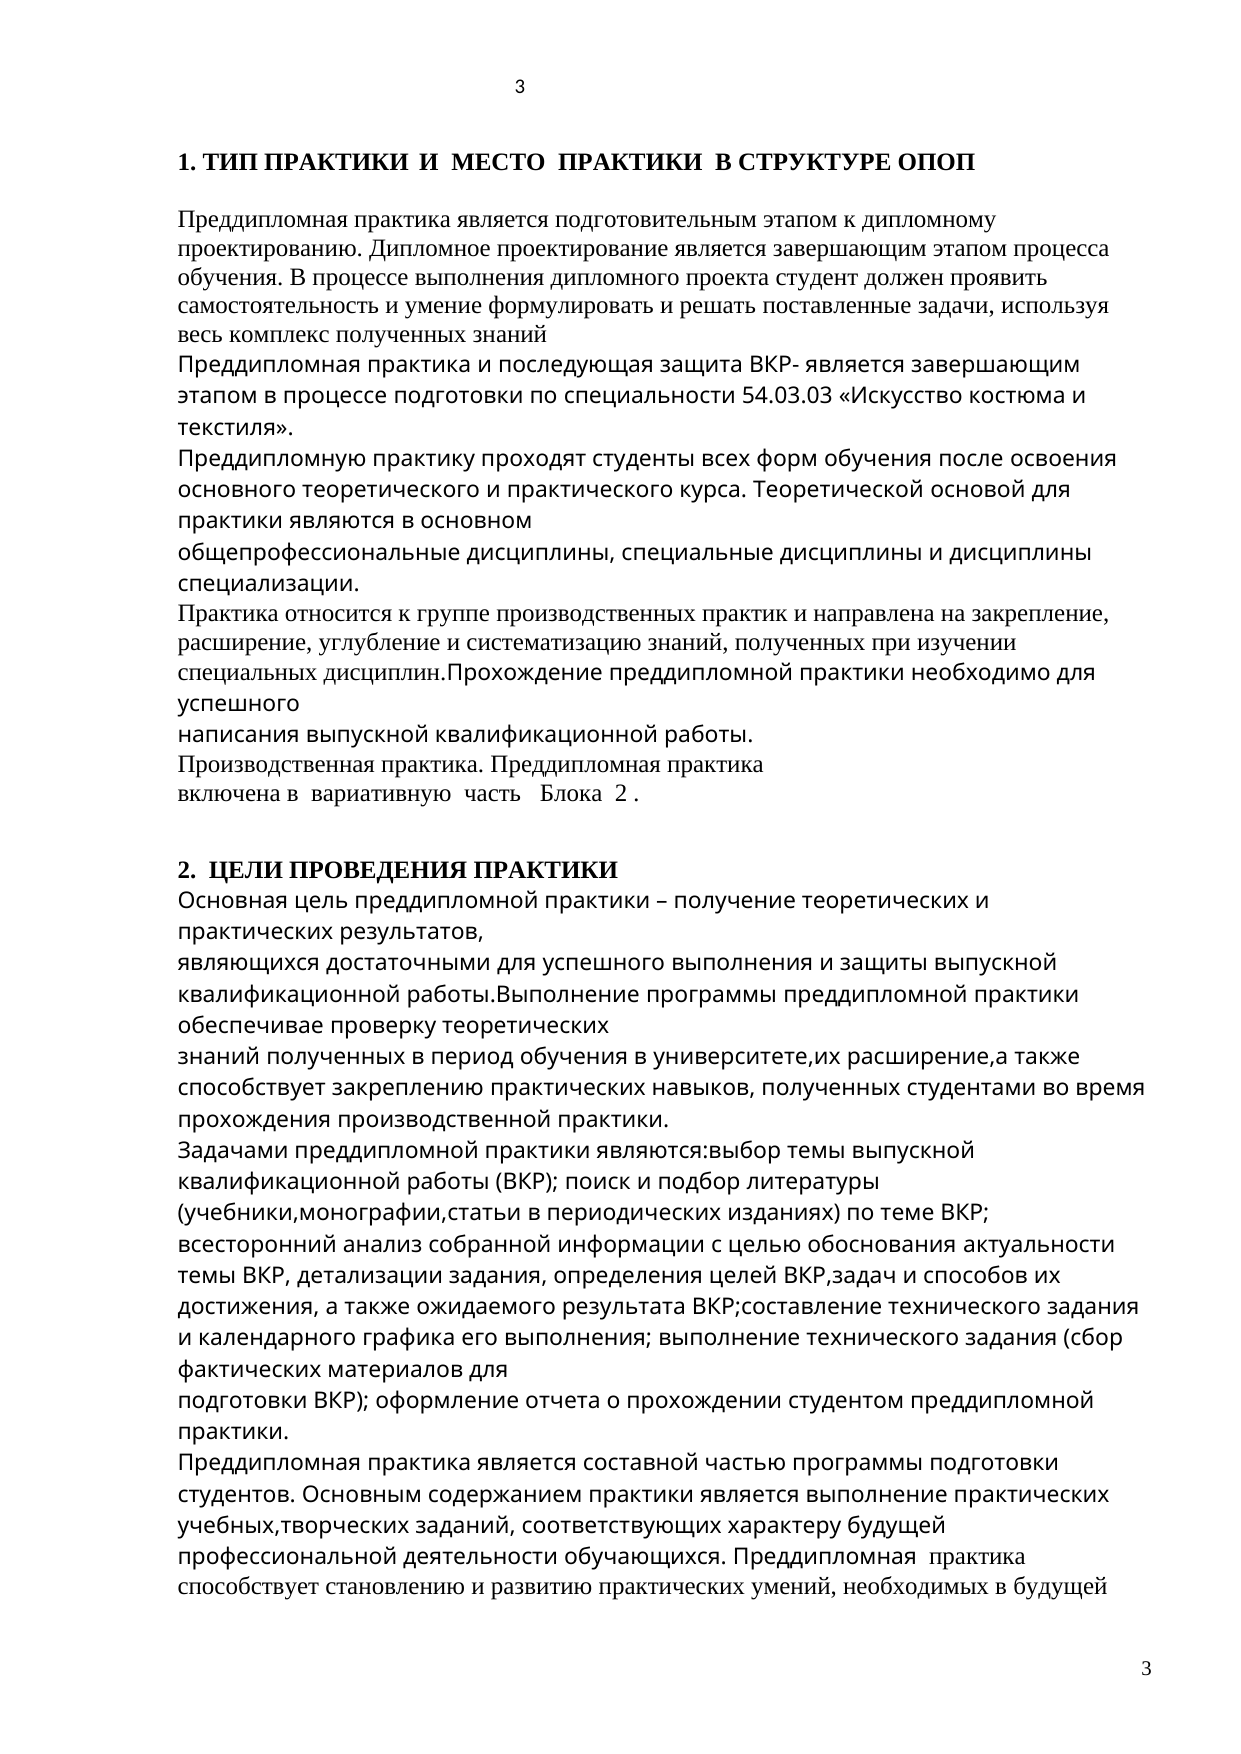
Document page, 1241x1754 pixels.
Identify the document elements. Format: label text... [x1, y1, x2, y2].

list ЦЕЛИ ПРОВЕДЕНИЯ ПРАКТИКИ [177, 855, 1152, 884]
text знаний полученных в период обучения в университете,их расширение,а также способствует закреплению практических навыков, полученных студентами во время прохождения производственной практики. [177, 1040, 1152, 1134]
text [177, 1446, 1152, 1600]
text Преддипломная практика и последующая защита ВКР- является завершающим этапом в процессе подготовки по специальности 54.03.03 «Искусство костюма и текстиля». [177, 348, 1152, 442]
text подготовки ВКР); оформление отчета о прохождении студентом преддипломной практики. [177, 1384, 1152, 1446]
text являющихся достаточными для успешного выполнения и защиты выпускной квалификационной работы.Выполнение программы преддипломной практики обеспечивае проверку теоретических [177, 946, 1152, 1040]
text Преддипломную практику проходят студенты всех форм обучения после освоения основного теоретического и практического курса. Теоретической основой для практики являются в основном [177, 442, 1152, 536]
text Задачами преддипломной практики являются:выбор темы выпускной квалификационной работы (ВКР); поиск и подбор литературы (учебники,монографии,статьи в периодических изданиях) по теме ВКР; всесторонний анализ собранной информации с целью обоснования актуальности темы ВКР, детализации задания, определения целей ВКР,задач и способов их достижения, а также ожидаемого результата ВКР;составление технического задания и календарного графика его выполнения; выполнение технического задания (сбор фактических материалов для [177, 1134, 1152, 1384]
text Производственная практика. Преддипломная практика [177, 749, 1152, 778]
text Преддипломная практика является подготовительным этапом к дипломному проектированию. Дипломное проектирование является завершающим этапом процесса обучения. В процессе выполнения дипломного проекта студент должен проявить самостоятельность и умение формулировать и решать поставленные задачи, используя весь комплекс полученных знаний [177, 204, 1152, 348]
text 1. ТИП ПРАКТИКИ И МЕСТО ПРАКТИКИ В СТРУКТУРЕ ОПОП [177, 147, 1152, 176]
text написания выпускной квалификационной работы. [177, 718, 1152, 749]
text включена в вариативную часть Блока 2 . [177, 778, 1152, 807]
text общепрофессиональные дисциплины, специальные дисциплины и дисциплины специализации. [177, 536, 1152, 598]
text Практика относится к группе производственных практик и направлена на закрепление, расширение, углубление и систематизацию знаний, полученных при изучении специальных дисциплин.Прохождение преддипломной практики необходимо для успешного [177, 598, 1152, 718]
text Основная цель преддипломной практики – получение теоретических и практических результатов, [177, 884, 1152, 946]
